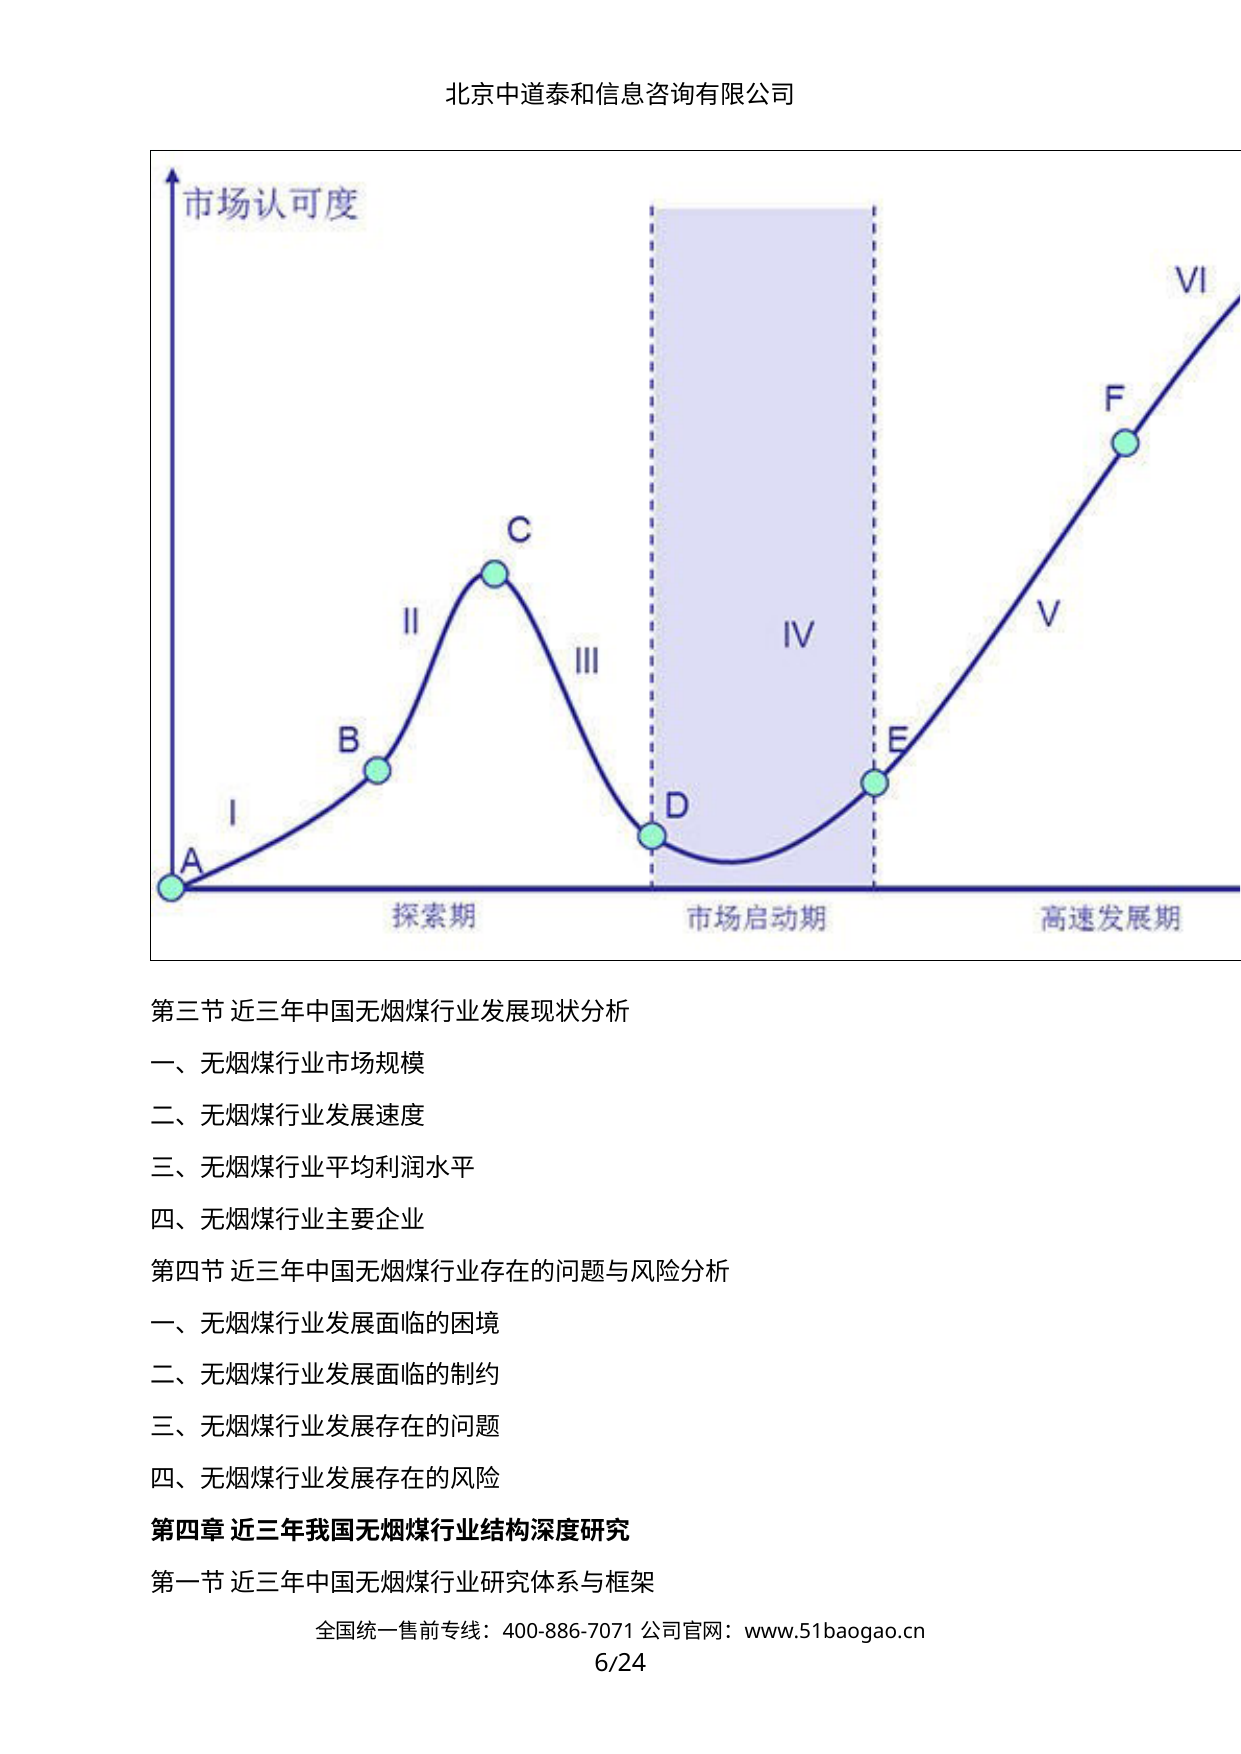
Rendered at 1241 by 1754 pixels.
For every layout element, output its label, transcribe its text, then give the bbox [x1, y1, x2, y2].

text 第三节 近三年中国无烟煤行业发展现状分析 [150, 992, 1090, 1028]
text 一、无烟煤行业市场规模 [150, 1044, 1090, 1080]
text 第四节 近三年中国无烟煤行业存在的问题与风险分析 [150, 1251, 1090, 1287]
text 一、无烟煤行业发展面临的困境 [150, 1303, 1090, 1339]
text 二、无烟煤行业发展速度 [150, 1096, 1090, 1132]
text 三、无烟煤行业平均利润水平 [150, 1147, 1090, 1184]
picture [151, 151, 1241, 960]
text 四、无烟煤行业主要企业 [150, 1199, 1090, 1236]
text 三、无烟煤行业发展存在的问题 [150, 1407, 1090, 1443]
text 四、无烟煤行业发展存在的风险 [150, 1459, 1090, 1495]
text 二、无烟煤行业发展面临的制约 [150, 1355, 1090, 1391]
text 第一节 近三年中国无烟煤行业研究体系与框架 [150, 1562, 1090, 1599]
text 第四章 近三年我国无烟煤行业结构深度研究 [150, 1511, 1090, 1547]
